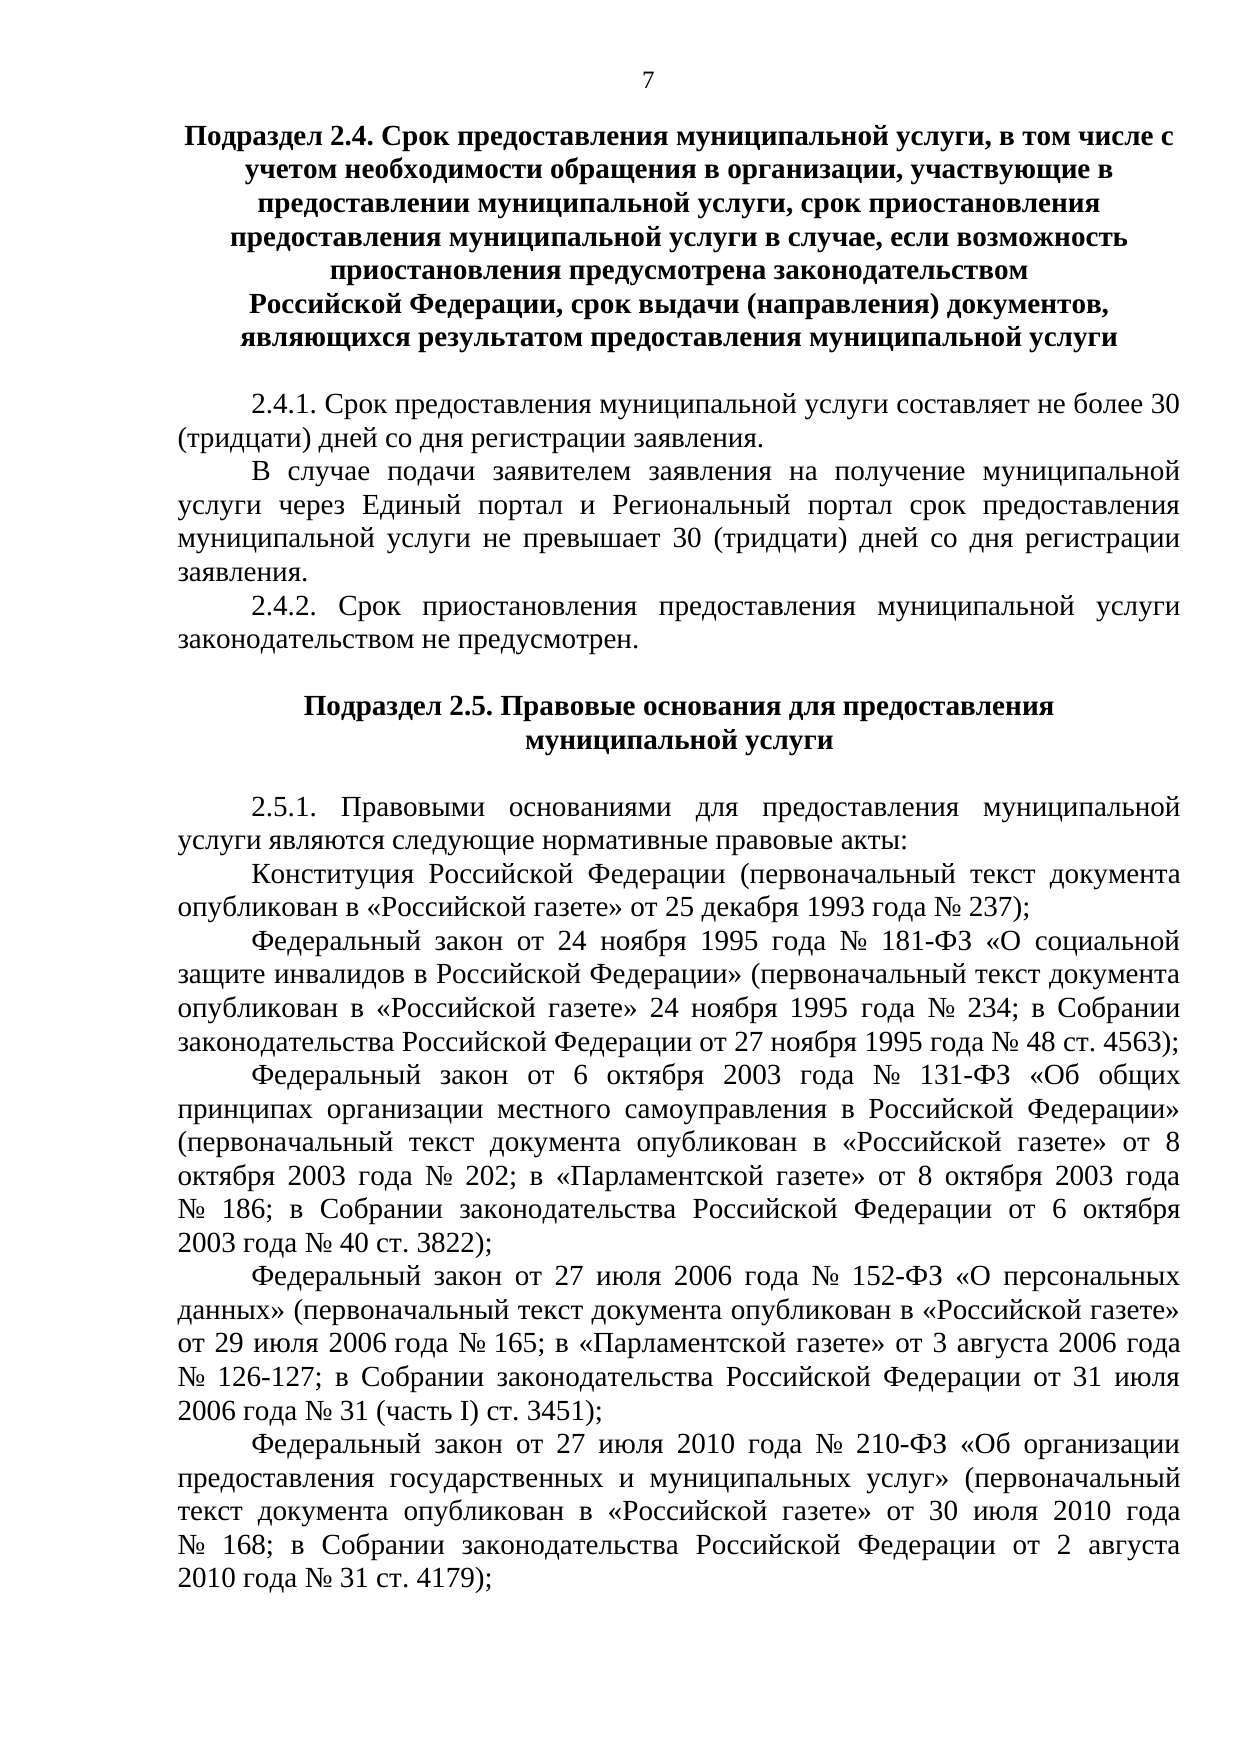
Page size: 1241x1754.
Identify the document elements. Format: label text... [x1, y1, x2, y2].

text предоставлении муниципальной услуги, срок приостановления [177, 185, 1181, 219]
text 2.4.1. Срок предоставления муниципальной услуги составляет не более 30 (тридцати) дней со дня регистрации заявления. [177, 386, 1181, 453]
text Подраздел 2.4. Срок предоставления муниципальной услуги, в том числе с учетом необходимости обращения в организации, участвующие в [177, 118, 1181, 185]
text муниципальной услуги [177, 722, 1181, 755]
text Федеральный закон от 27 июля 2006 года № 152-ФЗ «О персональных данных» (первоначальный текст документа опубликован в «Российской газете» от 29 июля 2006 года № 165; в «Парламентской газете» от 3 августа 2006 года № 126-127; в Собрании законодательства Российской Федерации от 31 июля 2006 года № 31 (часть I) ст. 3451); [177, 1258, 1181, 1426]
text являющихся результатом предоставления муниципальной услуги [177, 319, 1181, 353]
text предоставления муниципальной услуги в случае, если возможность [177, 219, 1181, 252]
text 2.5.1. Правовыми основаниями для предоставления муниципальной услуги являются следующие нормативные правовые акты: [177, 789, 1181, 856]
text приостановления предусмотрена законодательством [177, 252, 1181, 286]
text Подраздел 2.5. Правовые основания для предоставления [177, 688, 1181, 722]
text Федеральный закон от 24 ноября 1995 года № 181-ФЗ «О социальной защите инвалидов в Российской Федерации» (первоначальный текст документа опубликован в «Российской газете» 24 ноября 1995 года № 234; в Собрании законодательства Российской Федерации от 27 ноября 1995 года № 48 ст. 4563); [177, 923, 1181, 1057]
text 2.4.2. Срок приостановления предоставления муниципальной услуги законодательством не предусмотрен. [177, 588, 1181, 655]
text Федеральный закон от 6 октября 2003 года № 131-ФЗ «Об общих принципах организации местного самоуправления в Российской Федерации» (первоначальный текст документа опубликован в «Российской газете» от 8 октября 2003 года № 202; в «Парламентской газете» от 8 октября 2003 года № 186; в Собрании законодательства Российской Федерации от 6 октября 2003 года № 40 ст. 3822); [177, 1057, 1181, 1258]
text Российской Федерации, срок выдачи (направления) документов, [177, 286, 1181, 319]
text Конституция Российской Федерации (первоначальный текст документа опубликован в «Российской газете» от 25 декабря 1993 года № 237); [177, 856, 1181, 923]
text Федеральный закон от 27 июля 2010 года № 210-ФЗ «Об организации предоставления государственных и муниципальных услуг» (первоначальный текст документа опубликован в «Российской газете» от 30 июля 2010 года № 168; в Собрании законодательства Российской Федерации от 2 августа 2010 года № 31 ст. 4179); [177, 1426, 1181, 1594]
text В случае подачи заявителем заявления на получение муниципальной услуги через Единый портал и Региональный портал срок предоставления муниципальной услуги не превышает 30 (тридцати) дней со дня регистрации заявления. [177, 453, 1181, 588]
